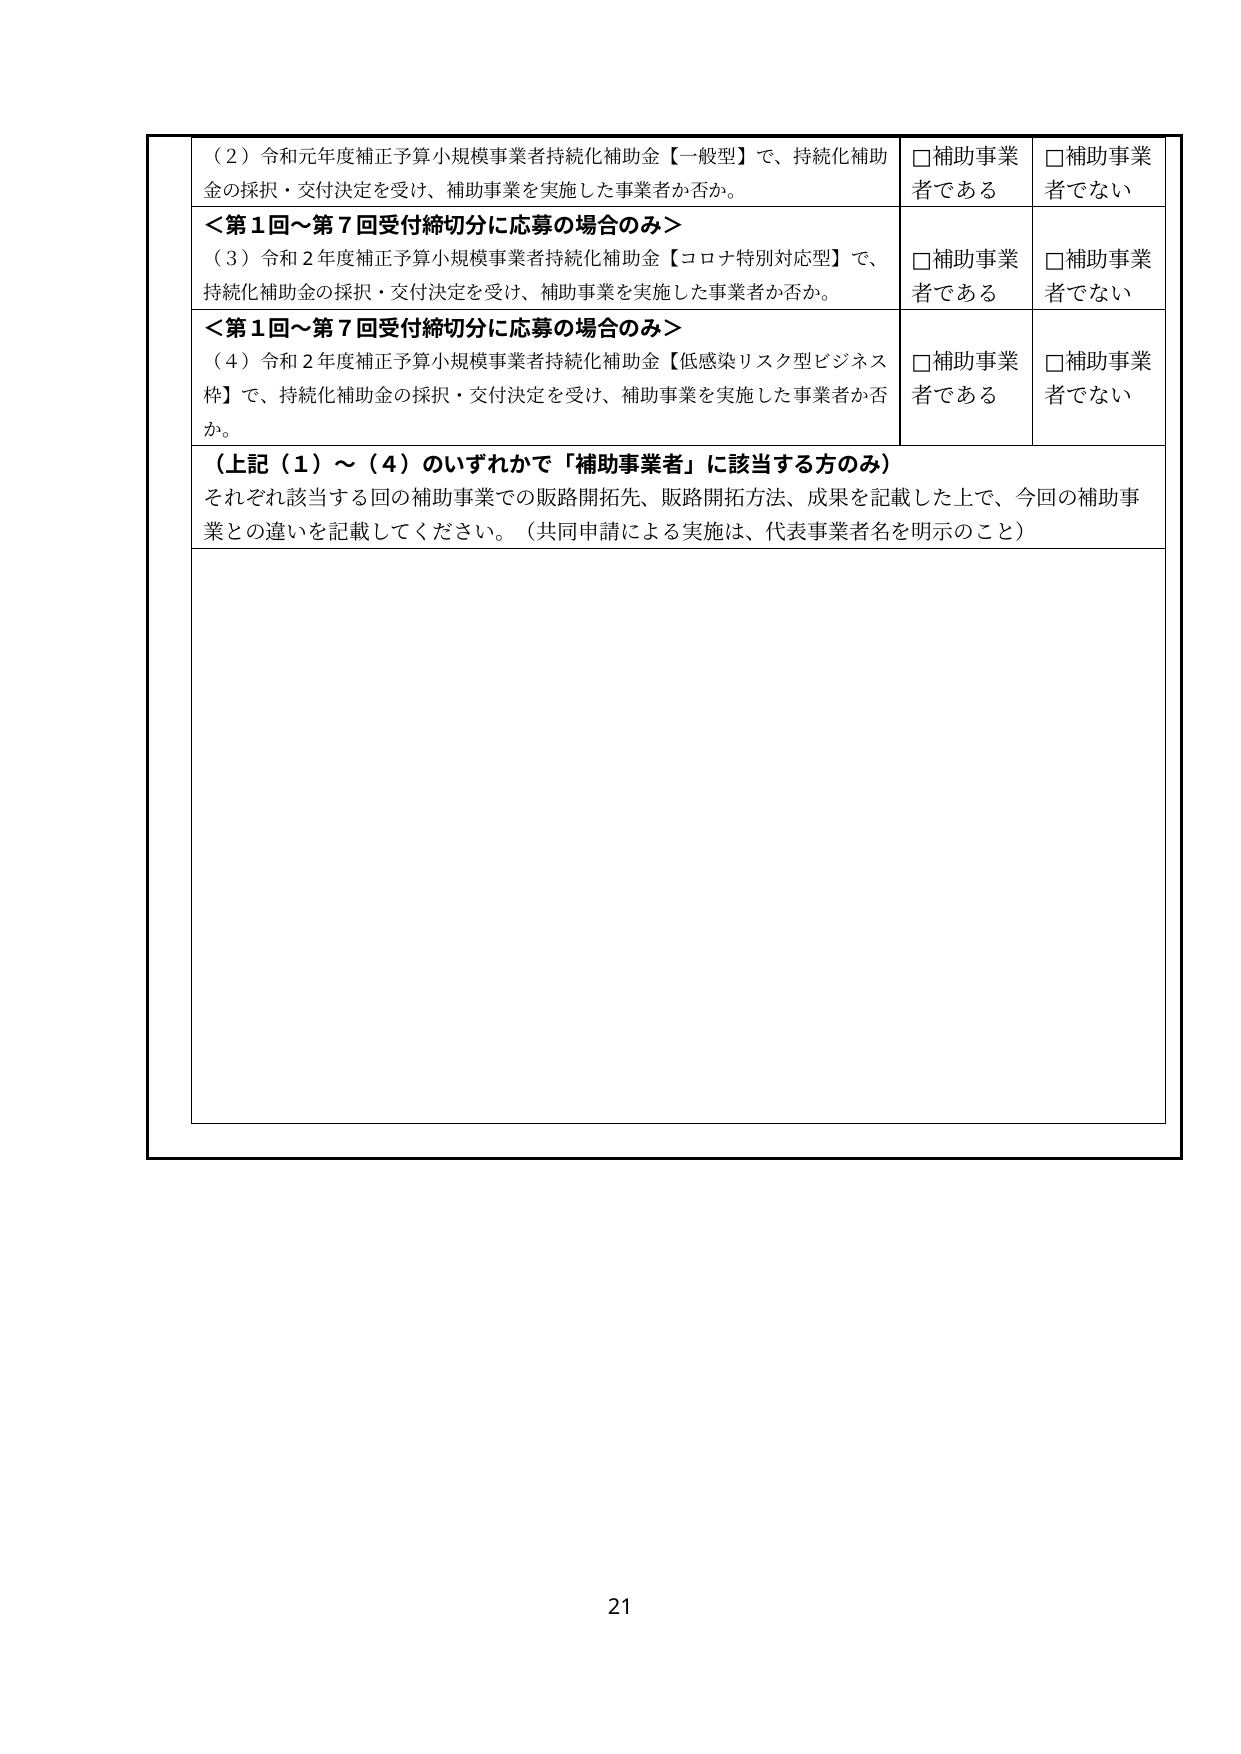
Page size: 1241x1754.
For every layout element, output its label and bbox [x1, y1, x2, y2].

table_cell [149, 137, 1180, 1157]
